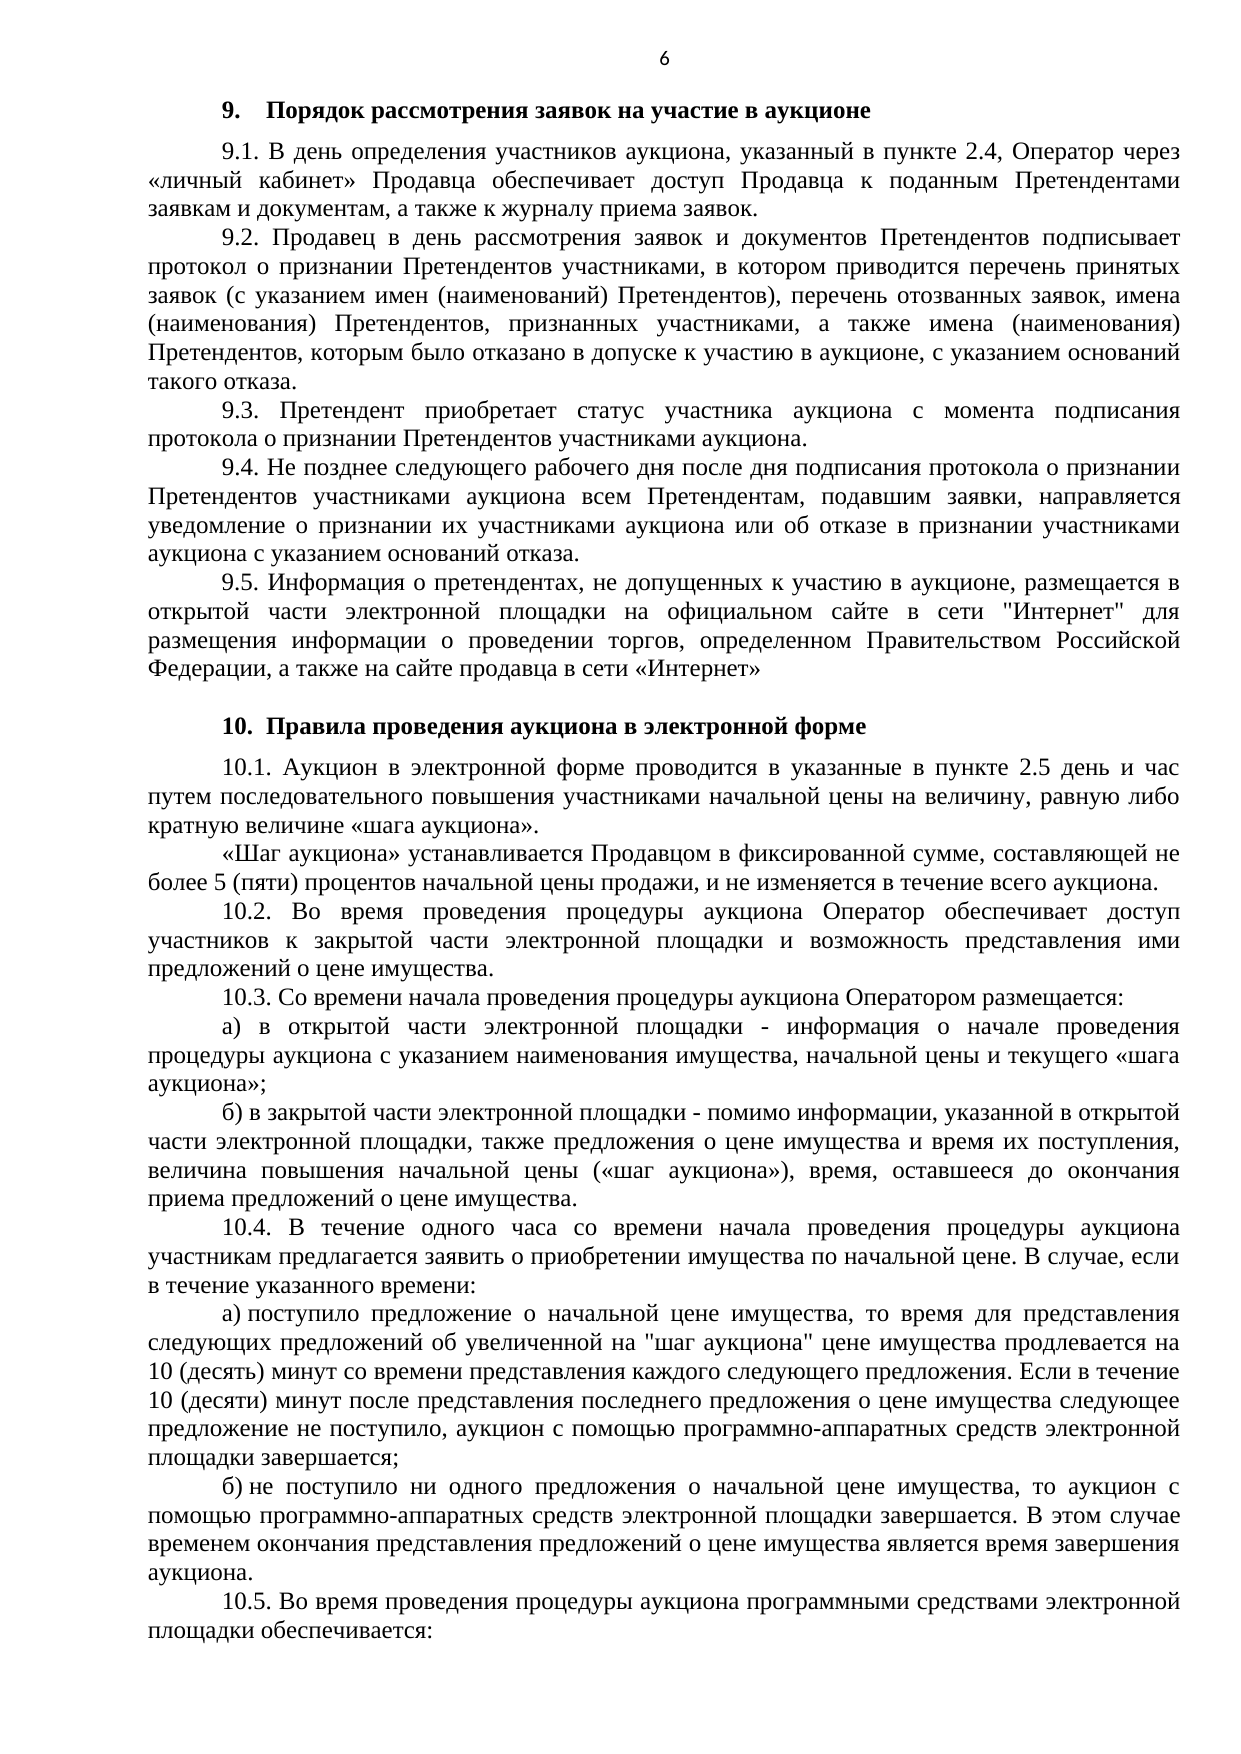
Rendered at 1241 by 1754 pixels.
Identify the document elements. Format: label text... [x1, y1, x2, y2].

text 10.5. Во время проведения процедуры аукциона программными средствами электронной площадки обеспечивается: [148, 1586, 1181, 1643]
text «Шаг аукциона» устанавливается Продавцом в фиксированной сумме, составляющей не более 5 (пяти) процентов начальной цены продажи, и не изменяется в течение всего аукциона. [148, 838, 1181, 896]
text 9.3. Претендент приобретает статус участника аукциона с момента подписания протокола о признании Претендентов участниками аукциона. [148, 395, 1181, 452]
text 9.2. Продавец в день рассмотрения заявок и документов Претендентов подписывает протокол о признании Претендентов участниками, в котором приводится перечень принятых заявок (с указанием имен (наименований) Претендентов), перечень отозванных заявок, имена (наименования) Претендентов, признанных участниками, а также имена (наименования) Претендентов, которым было отказано в допуске к участию в аукционе, с указанием оснований такого отказа. [148, 222, 1181, 395]
list 10.2. Во время проведения процедуры аукциона Оператор обеспечивает доступ участников к закрытой части электронной площадки и возможность представления ими предложений о цене имущества. [148, 896, 1181, 982]
text а) поступило предложение о начальной цене имущества, то время для представления следующих предложений об увеличенной на "шаг аукциона" цене имущества продлевается на 10 (десять) минут со времени представления каждого следующего предложения. Если в течение 10 (десяти) минут после представления последнего предложения о цене имущества следующее предложение не поступило, аукцион с помощью программно-аппаратных средств электронной площадки завершается; [148, 1298, 1181, 1471]
text а) в открытой части электронной площадки - информация о начале проведения процедуры аукциона с указанием наименования имущества, начальной цены и текущего «шага аукциона»; [148, 1011, 1181, 1097]
text 9.5. Информация о претендентах, не допущенных к участию в аукционе, размещается в открытой части электронной площадки на официальном сайте в сети "Интернет" для размещения информации о проведении торгов, определенном Правительством Российской Федерации, а также на сайте продавца в сети «Интернет» [148, 567, 1181, 682]
text 10.3. Со времени начала проведения процедуры аукциона Оператором размещается: [148, 982, 1181, 1011]
text 10.1. Аукцион в электронной форме проводится в указанные в пункте 2.5 день и час путем последовательного повышения участниками начальной цены на величину, равную либо кратную величине «шага аукциона». [148, 752, 1181, 838]
text б) в закрытой части электронной площадки - помимо информации, указанной в открытой части электронной площадки, также предложения о цене имущества и время их поступления, величина повышения начальной цены («шаг аукциона»), время, оставшееся до окончания приема предложений о цене имущества. [148, 1097, 1181, 1212]
text б) не поступило ни одного предложения о начальной цене имущества, то аукцион с помощью программно-аппаратных средств электронной площадки завершается. В этом случае временем окончания представления предложений о цене имущества является время завершения аукциона. [148, 1471, 1181, 1586]
text 10.4. В течение одного часа со времени начала проведения процедуры аукциона участникам предлагается заявить о приобретении имущества по начальной цене. В случае, если в течение указанного времени: [148, 1212, 1181, 1298]
list Правила проведения аукциона в электронной форме [148, 711, 1181, 740]
text 9.4. Не позднее следующего рабочего дня после дня подписания протокола о признании Претендентов участниками аукциона всем Претендентам, подавшим заявки, направляется уведомление о признании их участниками аукциона или об отказе в признании участниками аукциона с указанием оснований отказа. [148, 452, 1181, 567]
list Порядок рассмотрения заявок на участие в аукционе [148, 95, 1181, 123]
text 9.1. В день определения участников аукциона, указанный в пункте 2.4, Оператор через «личный кабинет» Продавца обеспечивает доступ Продавца к поданным Претендентами заявкам и документам, а также к журналу приема заявок. [148, 136, 1181, 222]
